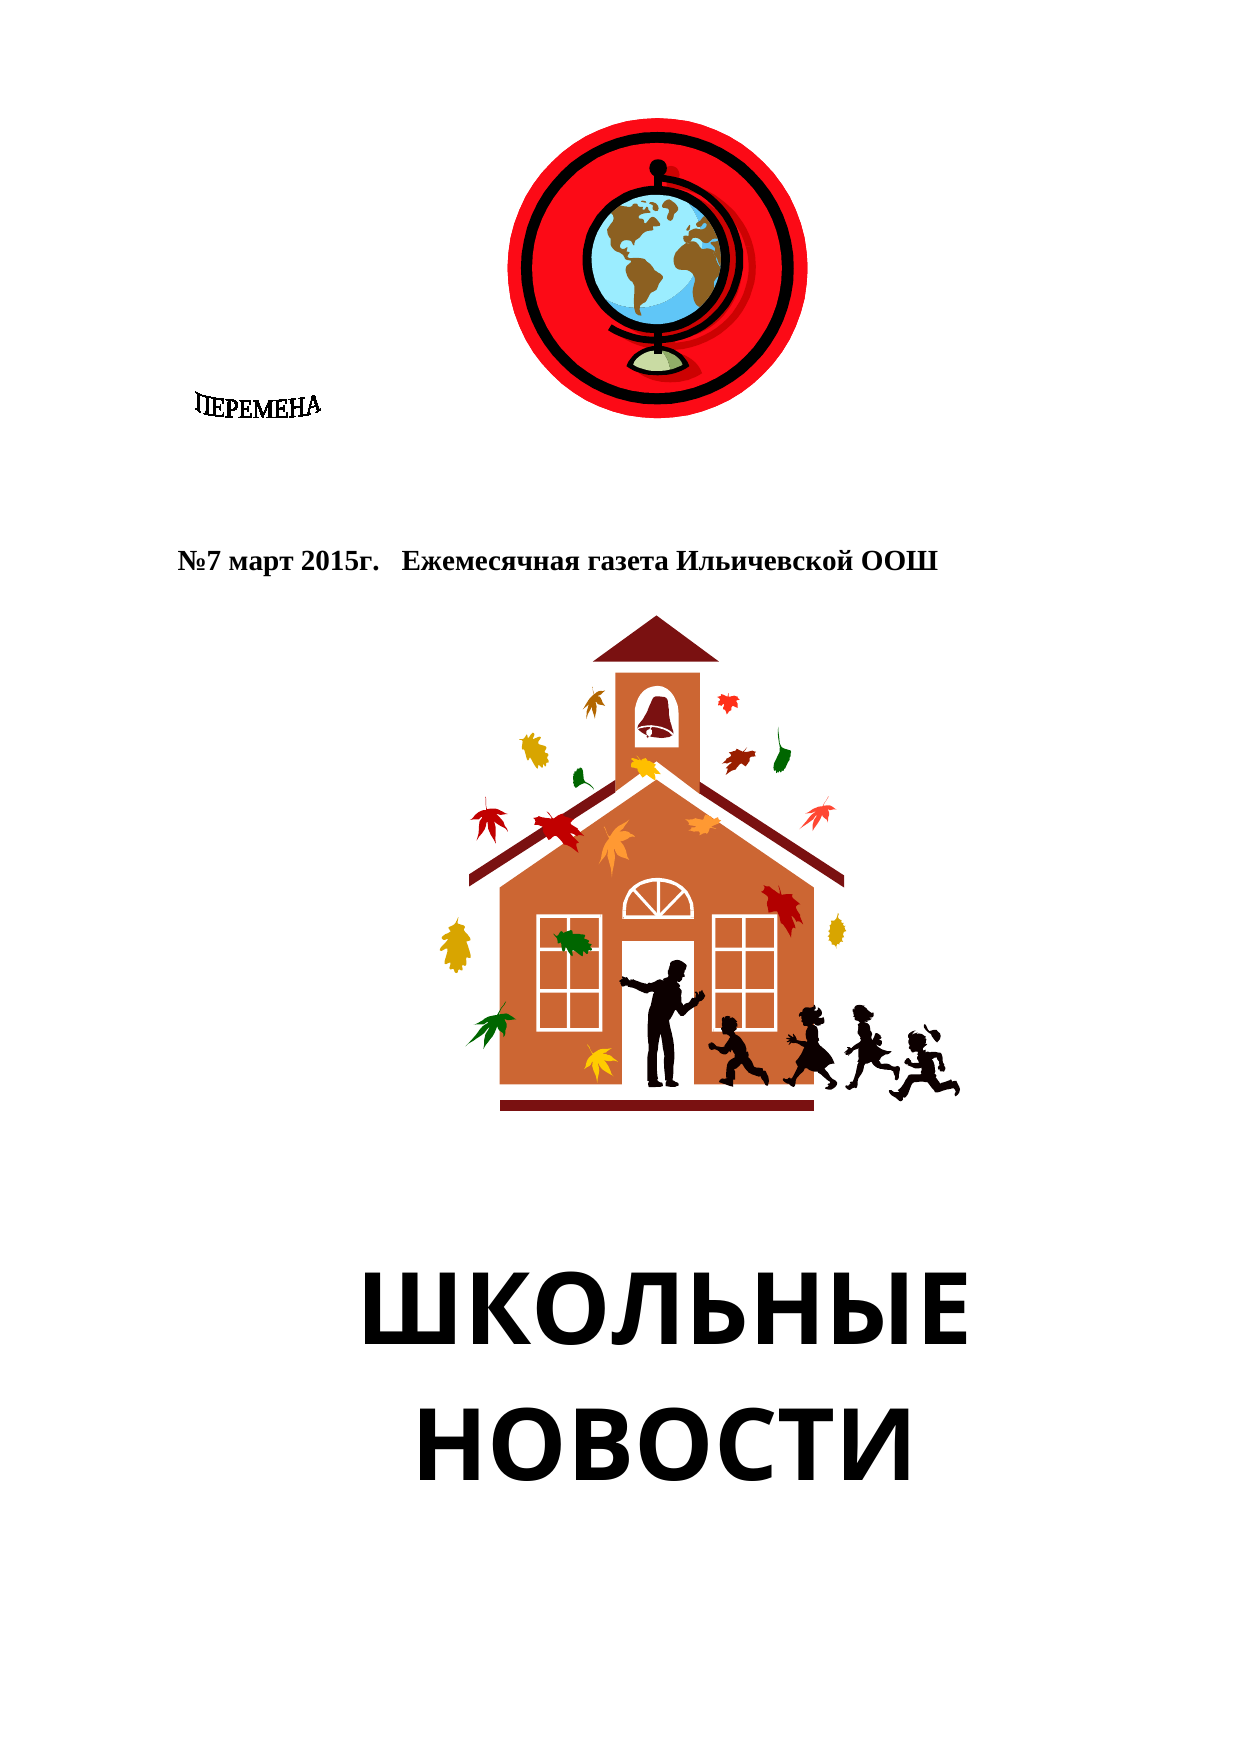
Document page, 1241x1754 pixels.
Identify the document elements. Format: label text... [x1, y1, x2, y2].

text ШКОЛЬНЫЕ НОВОСТИ [177, 1237, 1152, 1510]
text №7 март 2015г. Ежемесячная газета Ильичевской ООШ [177, 543, 1152, 576]
